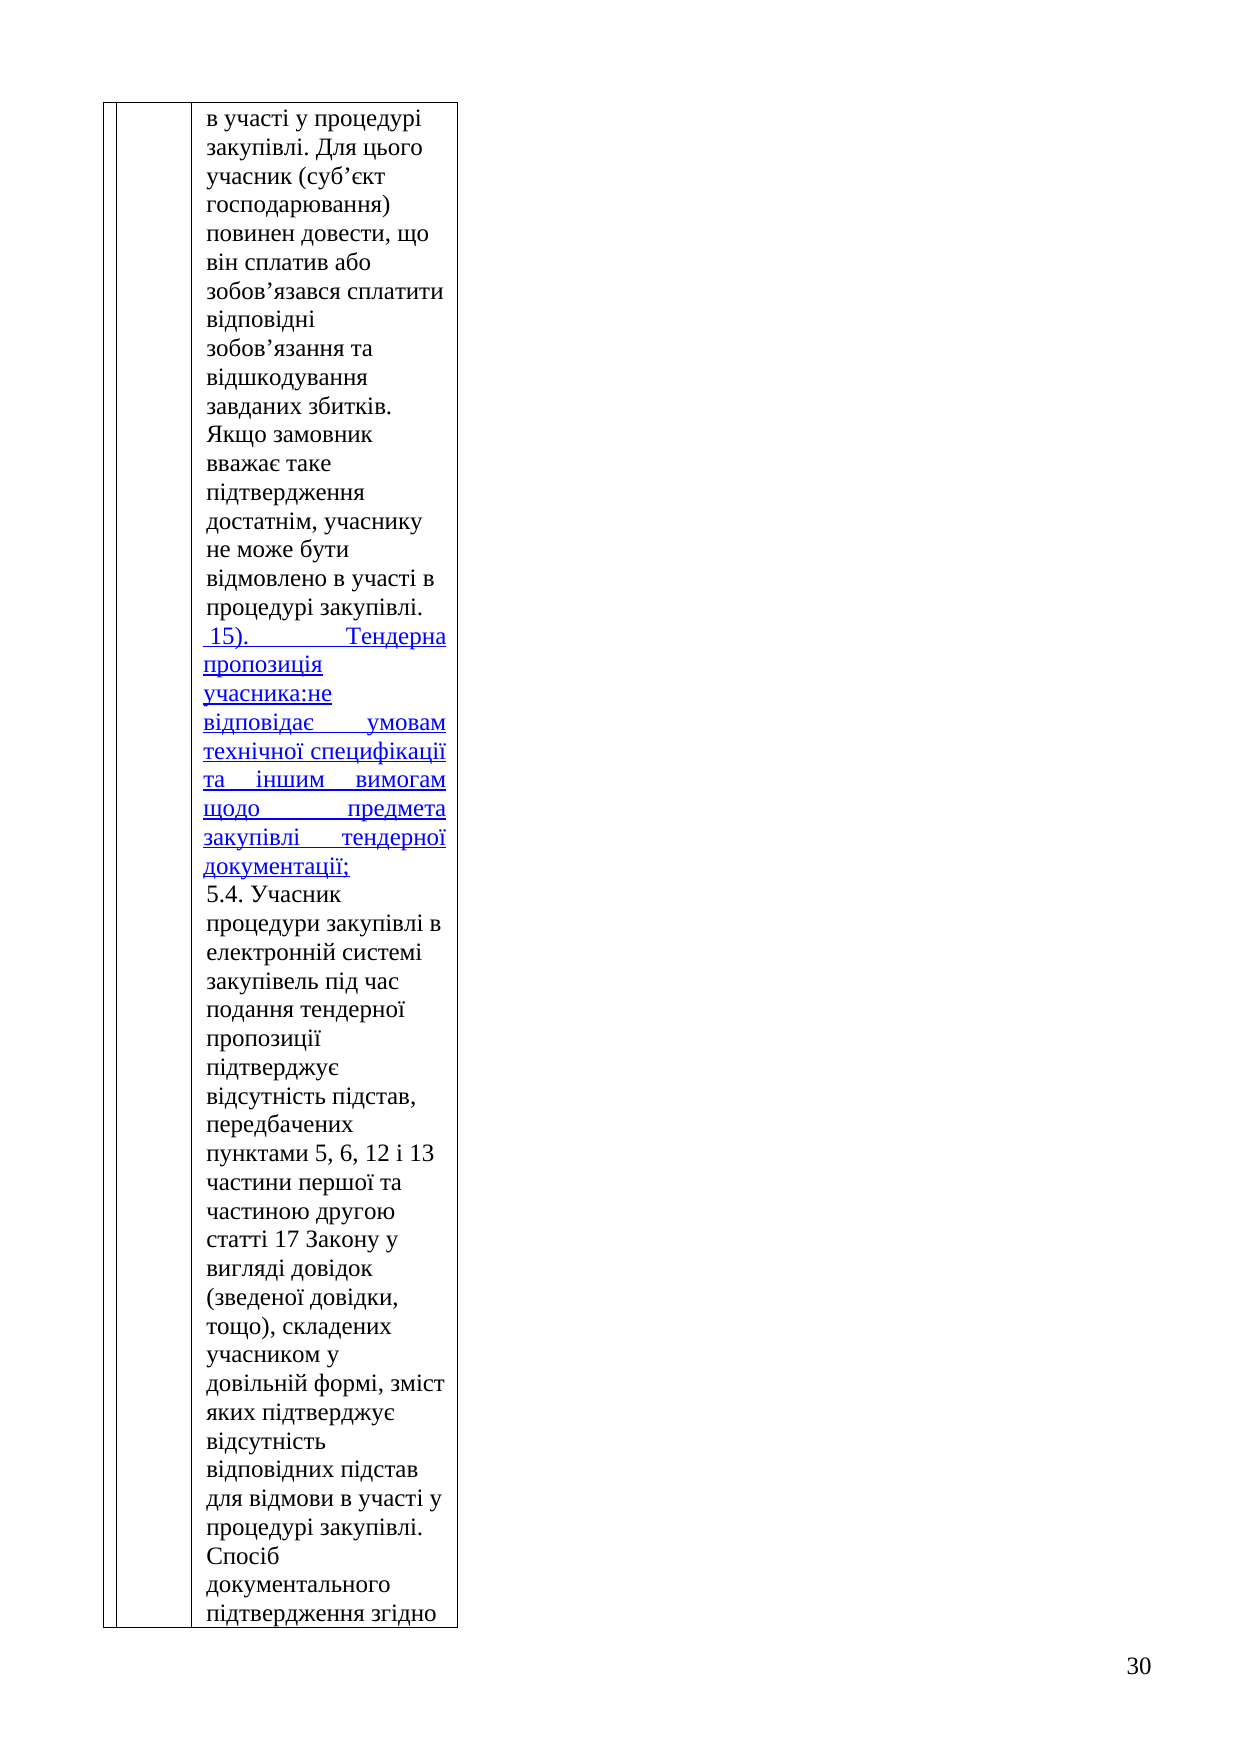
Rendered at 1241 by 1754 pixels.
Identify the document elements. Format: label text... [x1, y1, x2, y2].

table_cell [192, 103, 457, 1627]
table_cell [117, 103, 191, 1627]
